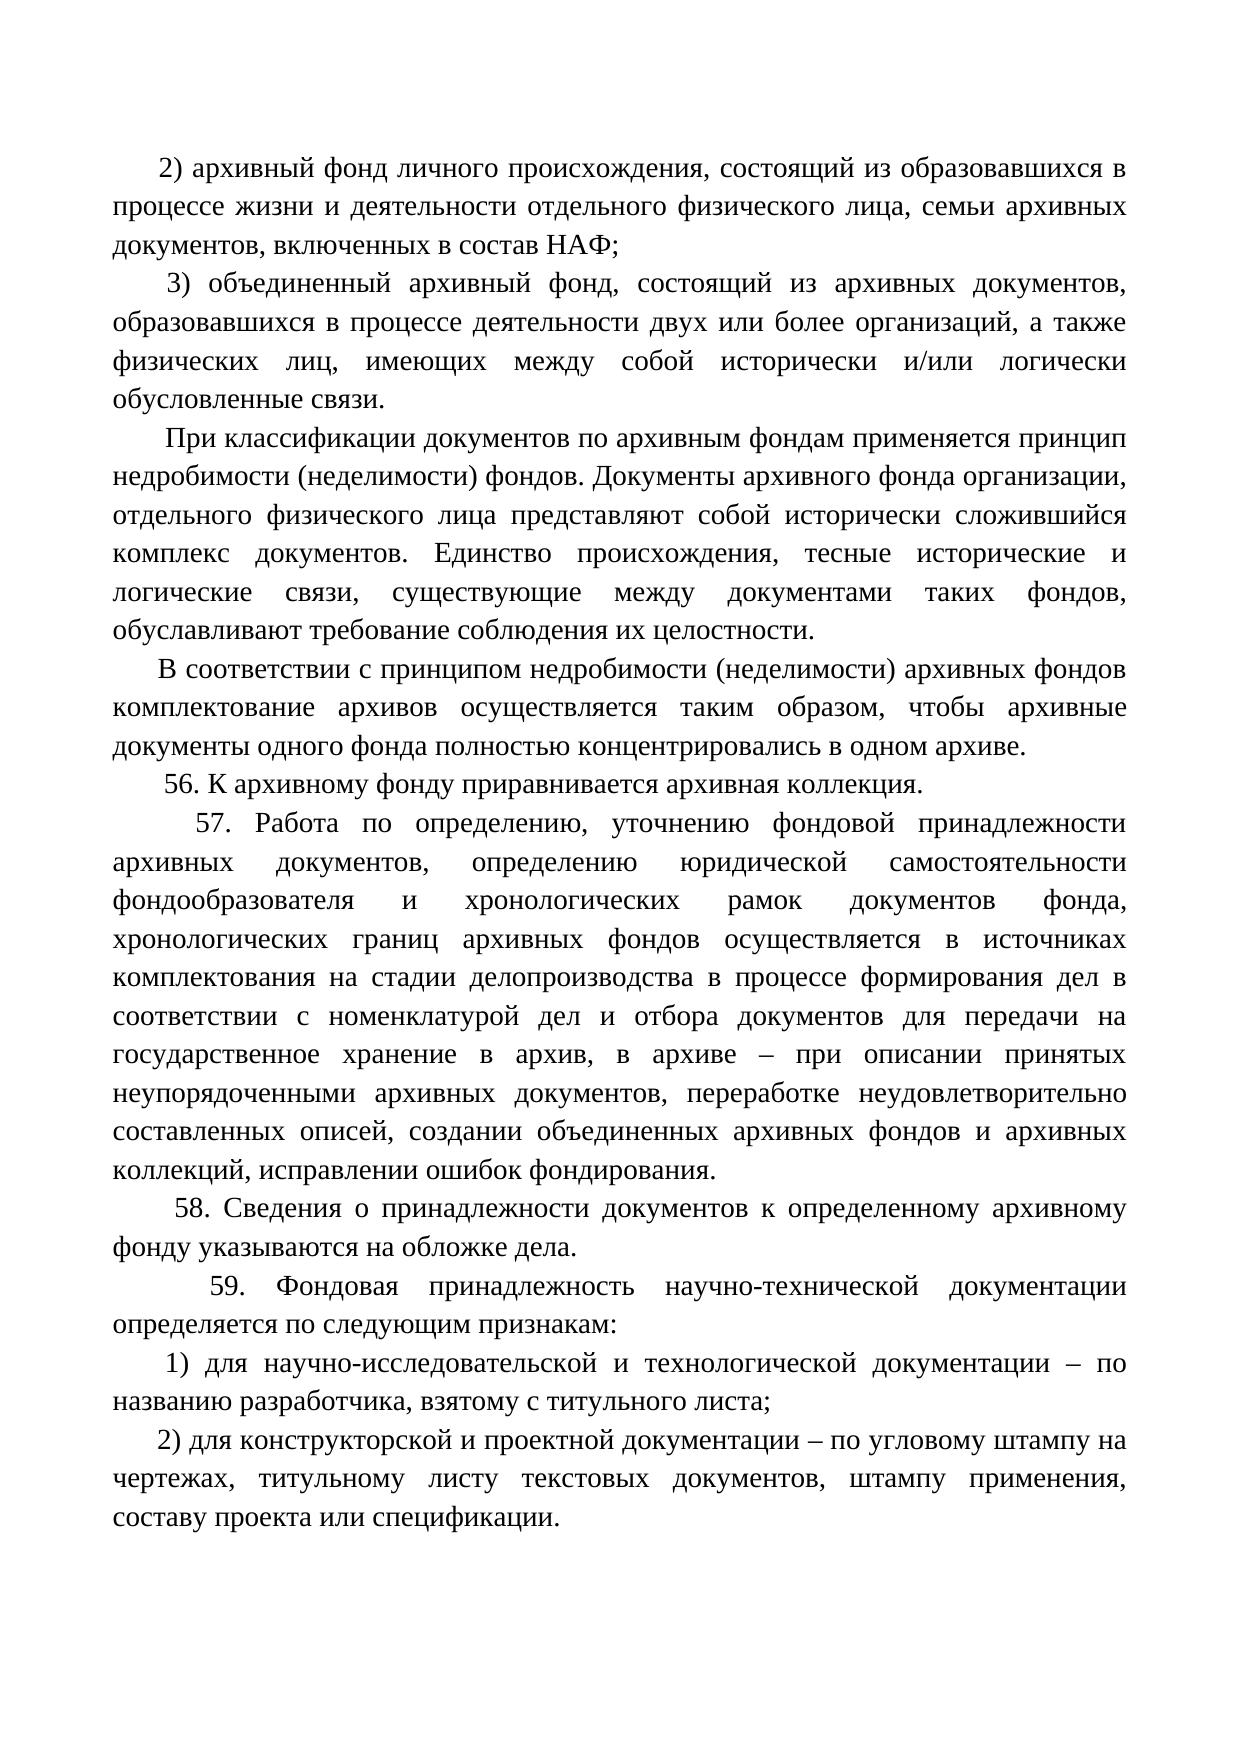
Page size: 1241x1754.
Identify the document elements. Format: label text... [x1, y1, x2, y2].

text 57. Работа по определению, уточнению фондовой принадлежности архивных документов, определению юридической самостоятельности фондообразователя и хронологических рамок документов фонда, хронологических границ архивных фондов осуществляется в источниках комплектования на стадии делопроизводства в процессе формирования дел в соответствии с номенклатурой дел и отбора документов для передачи на государственное хранение в архив, в архиве – при описании принятых неупорядоченными архивных документов, переработке неудовлетворительно составленных описей, создании объединенных архивных фондов и архивных коллекций, исправлении ошибок фондирования. [112, 805, 1128, 1186]
text 58. Сведения о принадлежности документов к определенному архивному фонду указываются на обложке дела. [112, 1191, 1128, 1263]
text 2) для конструкторской и проектной документации – по угловому штампу на чертежах, титульному листу текстовых документов, штампу применения, составу проекта или спецификации. [112, 1422, 1128, 1532]
text 56. К архивному фонду приравнивается архивная коллекция. [112, 767, 1128, 800]
text В соответствии с принципом недробимости (неделимости) архивных фондов комплектование архивов осуществляется таким образом, чтобы архивные документы одного фонда полностью концентрировались в одном архиве. [112, 651, 1128, 762]
text 59. Фондовая принадлежность научно-технической документации определяется по следующим признакам: [112, 1268, 1128, 1340]
text При классификации документов по архивным фондам применяется принцип недробимости (неделимости) фондов. Документы архивного фонда организации, отдельного физического лица представляют собой исторически сложившийся комплекс документов. Единство происхождения, тесные исторические и логические связи, существующие между документами таких фондов, обуславливают требование соблюдения их целостности. [112, 420, 1128, 646]
text 3) объединенный архивный фонд, состоящий из архивных документов, образовавшихся в процессе деятельности двух или более организаций, а также физических лиц, имеющих между собой исторически и/или логически обусловленные связи. [112, 266, 1128, 415]
text 2) архивный фонд личного происхождения, состоящий из образовавшихся в процессе жизни и деятельности отдельного физического лица, семьи архивных документов, включенных в состав НАФ; [112, 150, 1128, 261]
text 1) для научно-исследовательской и технологической документации – по названию разработчика, взятому с титульного листа; [112, 1345, 1128, 1417]
